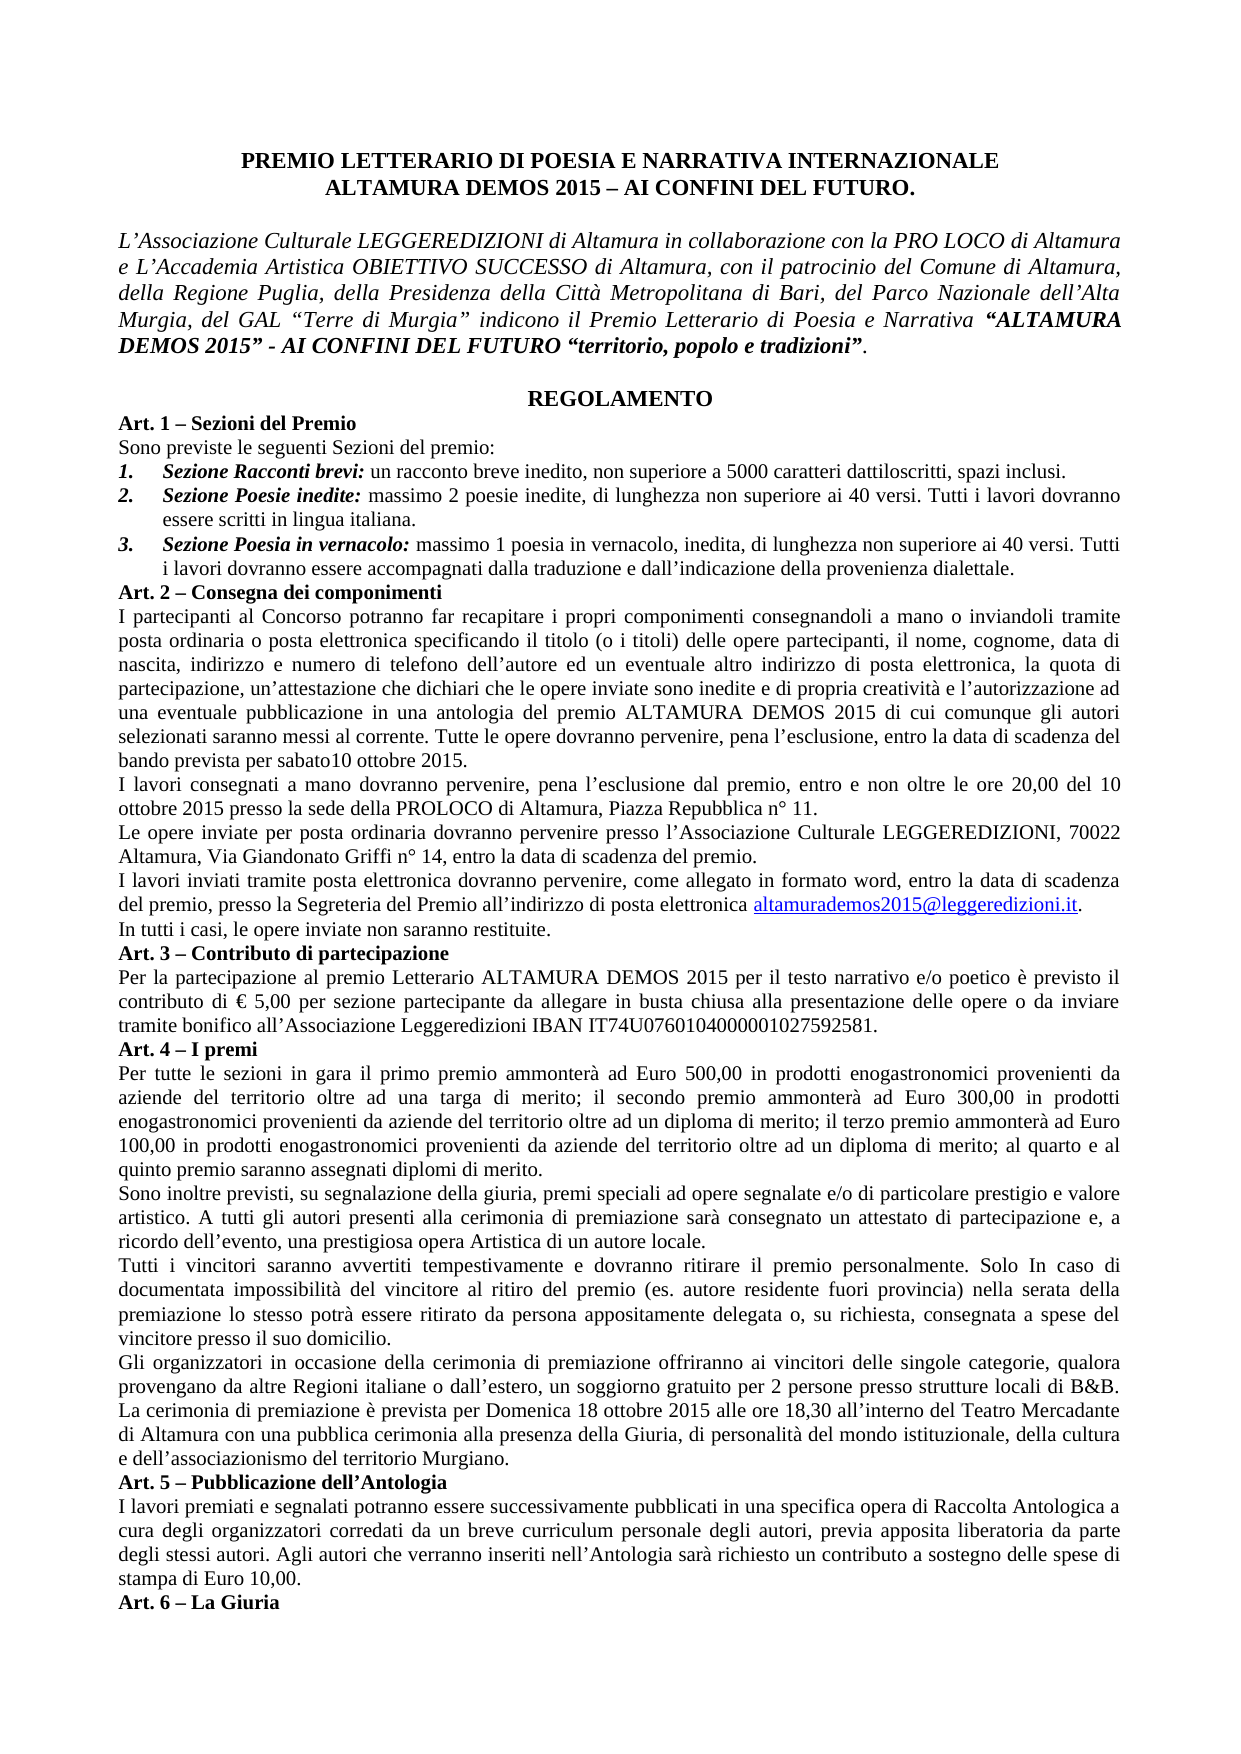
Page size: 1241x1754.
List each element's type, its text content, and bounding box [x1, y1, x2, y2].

text Art. 2 – Consegna dei componimenti [118, 579, 1122, 604]
text PREMIO LETTERARIO DI POESIA E NARRATIVA INTERNAZIONALE [118, 148, 1122, 174]
text Per la partecipazione al premio Letterario ALTAMURA DEMOS 2015 per il testo narrativo e/o poetico è previsto il contributo di € 5,00 per sezione partecipante da allegare in busta chiusa alla presentazione delle opere o da inviare tramite bonifico all’Associazione Leggeredizioni IBAN IT74U0760104000001027592581. [118, 964, 1122, 1037]
list Sezione Poesia in vernacolo: massimo 1 poesia in vernacolo, inedita, di lunghezza non superiore ai 40 versi. Tutti i lavori dovranno essere accompagnati dalla traduzione e dall’indicazione della provenienza dialettale. [118, 531, 1122, 579]
text I lavori inviati tramite posta elettronica dovranno pervenire, come allegato in formato word, entro la data di scadenza del premio, presso la Segreteria del Premio all’indirizzo di posta elettronica altamurademos2015@leggeredizioni.it. [118, 868, 1122, 916]
text ALTAMURA DEMOS 2015 – AI CONFINI DEL FUTURO. [118, 174, 1122, 200]
text Le opere inviate per posta ordinaria dovranno pervenire presso l’Associazione Culturale LEGGEREDIZIONI, 70022 Altamura, Via Giandonato Griffi n° 14, entro la data di scadenza del premio. [118, 820, 1122, 868]
text Art. 1 – Sezioni del Premio [118, 411, 1122, 435]
text Tutti i vincitori saranno avvertiti tempestivamente e dovranno ritirare il premio personalmente. Solo In caso di documentata impossibilità del vincitore al ritiro del premio (es. autore residente fuori provincia) nella serata della premiazione lo stesso potrà essere ritirato da persona appositamente delegata o, su richiesta, consegnata a spese del vincitore presso il suo domicilio. [118, 1253, 1122, 1349]
text I lavori premiati e segnalati potranno essere successivamente pubblicati in una specifica opera di Raccolta Antologica a cura degli organizzatori corredati da un breve curriculum personale degli autori, previa apposita liberatoria da parte degli stessi autori. Agli autori che verranno inseriti nell’Antologia sarà richiesto un contributo a sostegno delle spese di stampa di Euro 10,00. [118, 1494, 1122, 1590]
list Sezione Poesie inedite: massimo 2 poesie inedite, di lunghezza non superiore ai 40 versi. Tutti i lavori dovranno essere scritti in lingua italiana. [118, 483, 1122, 531]
text Sono previste le seguenti Sezioni del premio: [118, 435, 1122, 459]
text Gli organizzatori in occasione della cerimonia di premiazione offriranno ai vincitori delle singole categorie, qualora provengano da altre Regioni italiane o dall’estero, un soggiorno gratuito per 2 persone presso strutture locali di B&B. La cerimonia di premiazione è prevista per Domenica 18 ottobre 2015 alle ore 18,30 all’interno del Teatro Mercadante di Altamura con una pubblica cerimonia alla presenza della Giuria, di personalità del mondo istituzionale, della cultura e dell’associazionismo del territorio Murgiano. [118, 1349, 1122, 1470]
text REGOLAMENTO [118, 385, 1122, 411]
text Art. 6 – La Giuria [118, 1590, 1122, 1614]
text Per tutte le sezioni in gara il primo premio ammonterà ad Euro 500,00 in prodotti enogastronomici provenienti da aziende del territorio oltre ad una targa di merito; il secondo premio ammonterà ad Euro 300,00 in prodotti enogastronomici provenienti da aziende del territorio oltre ad un diploma di merito; il terzo premio ammonterà ad Euro 100,00 in prodotti enogastronomici provenienti da aziende del territorio oltre ad un diploma di merito; al quarto e al quinto premio saranno assegnati diplomi di merito. [118, 1061, 1122, 1181]
text Art. 4 – I premi [118, 1037, 1122, 1061]
text L’Associazione Culturale LEGGEREDIZIONI di Altamura in collaborazione con la PRO LOCO di Altamura e L’Accademia Artistica OBIETTIVO SUCCESSO di Altamura, con il patrocinio del Comune di Altamura, della Regione Puglia, della Presidenza della Città Metropolitana di Bari, del Parco Nazionale dell’Alta Murgia, del GAL “Terre di Murgia” indicono il Premio Letterario di Poesia e Narrativa “ALTAMURA DEMOS 2015” - AI CONFINI DEL FUTURO “territorio, popolo e tradizioni”. [118, 200, 1122, 358]
text I partecipanti al Concorso potranno far recapitare i propri componimenti consegnandoli a mano o inviandoli tramite posta ordinaria o posta elettronica specificando il titolo (o i titoli) delle opere partecipanti, il nome, cognome, data di nascita, indirizzo e numero di telefono dell’autore ed un eventuale altro indirizzo di posta elettronica, la quota di partecipazione, un’attestazione che dichiari che le opere inviate sono inedite e di propria creatività e l’autorizzazione ad una eventuale pubblicazione in una antologia del premio ALTAMURA DEMOS 2015 di cui comunque gli autori selezionati saranno messi al corrente. Tutte le opere dovranno pervenire, pena l’esclusione, entro la data di scadenza del bando prevista per sabato10 ottobre 2015. [118, 604, 1122, 772]
text Art. 5 – Pubblicazione dell’Antologia [118, 1470, 1122, 1494]
text I lavori consegnati a mano dovranno pervenire, pena l’esclusione dal premio, entro e non oltre le ore 20,00 del 10 ottobre 2015 presso la sede della PROLOCO di Altamura, Piazza Repubblica n° 11. [118, 772, 1122, 820]
text Sono inoltre previsti, su segnalazione della giuria, premi speciali ad opere segnalate e/o di particolare prestigio e valore artistico. A tutti gli autori presenti alla cerimonia di premiazione sarà consegnato un attestato di partecipazione e, a ricordo dell’evento, una prestigiosa opera Artistica di un autore locale. [118, 1181, 1122, 1253]
list Sezione Racconti brevi: un racconto breve inedito, non superiore a 5000 caratteri dattiloscritti, spazi inclusi. [118, 459, 1122, 483]
text Art. 3 – Contributo di partecipazione [118, 941, 1122, 964]
text In tutti i casi, le opere inviate non saranno restituite. [118, 916, 1122, 941]
